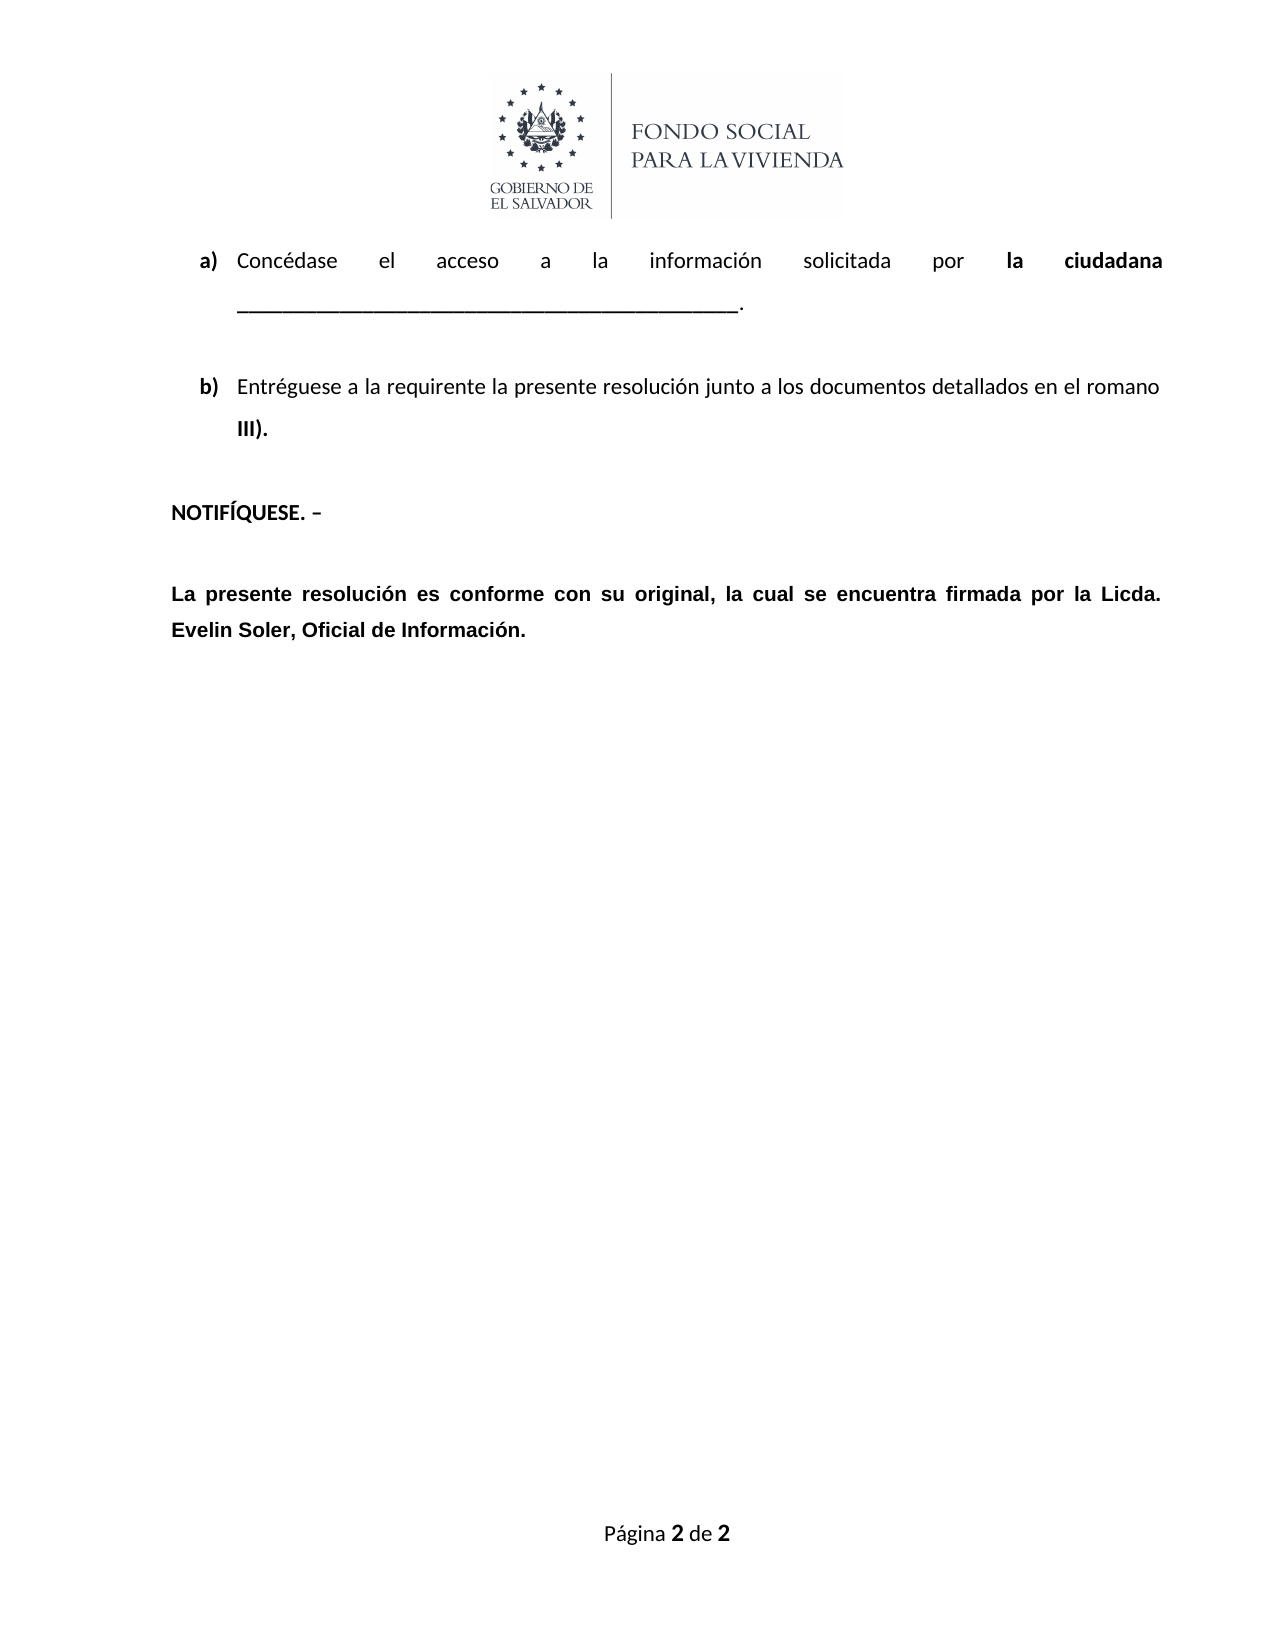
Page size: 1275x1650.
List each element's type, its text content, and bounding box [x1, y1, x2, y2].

picture [490, 73, 844, 219]
list Concédase el acceso a la información solicitada por la ciudadana ____________________________________________. [199, 246, 1163, 316]
list Entréguese a la requirente la presente resolución junto a los documentos detallados en el romano III). [199, 372, 1163, 442]
list La presente resolución es conforme con su original, la cual se encuentra firmada por la Licda. Evelin Soler, Oficial de Información. [171, 582, 1163, 642]
list NOTIFÍQUESE. – [171, 498, 1163, 526]
